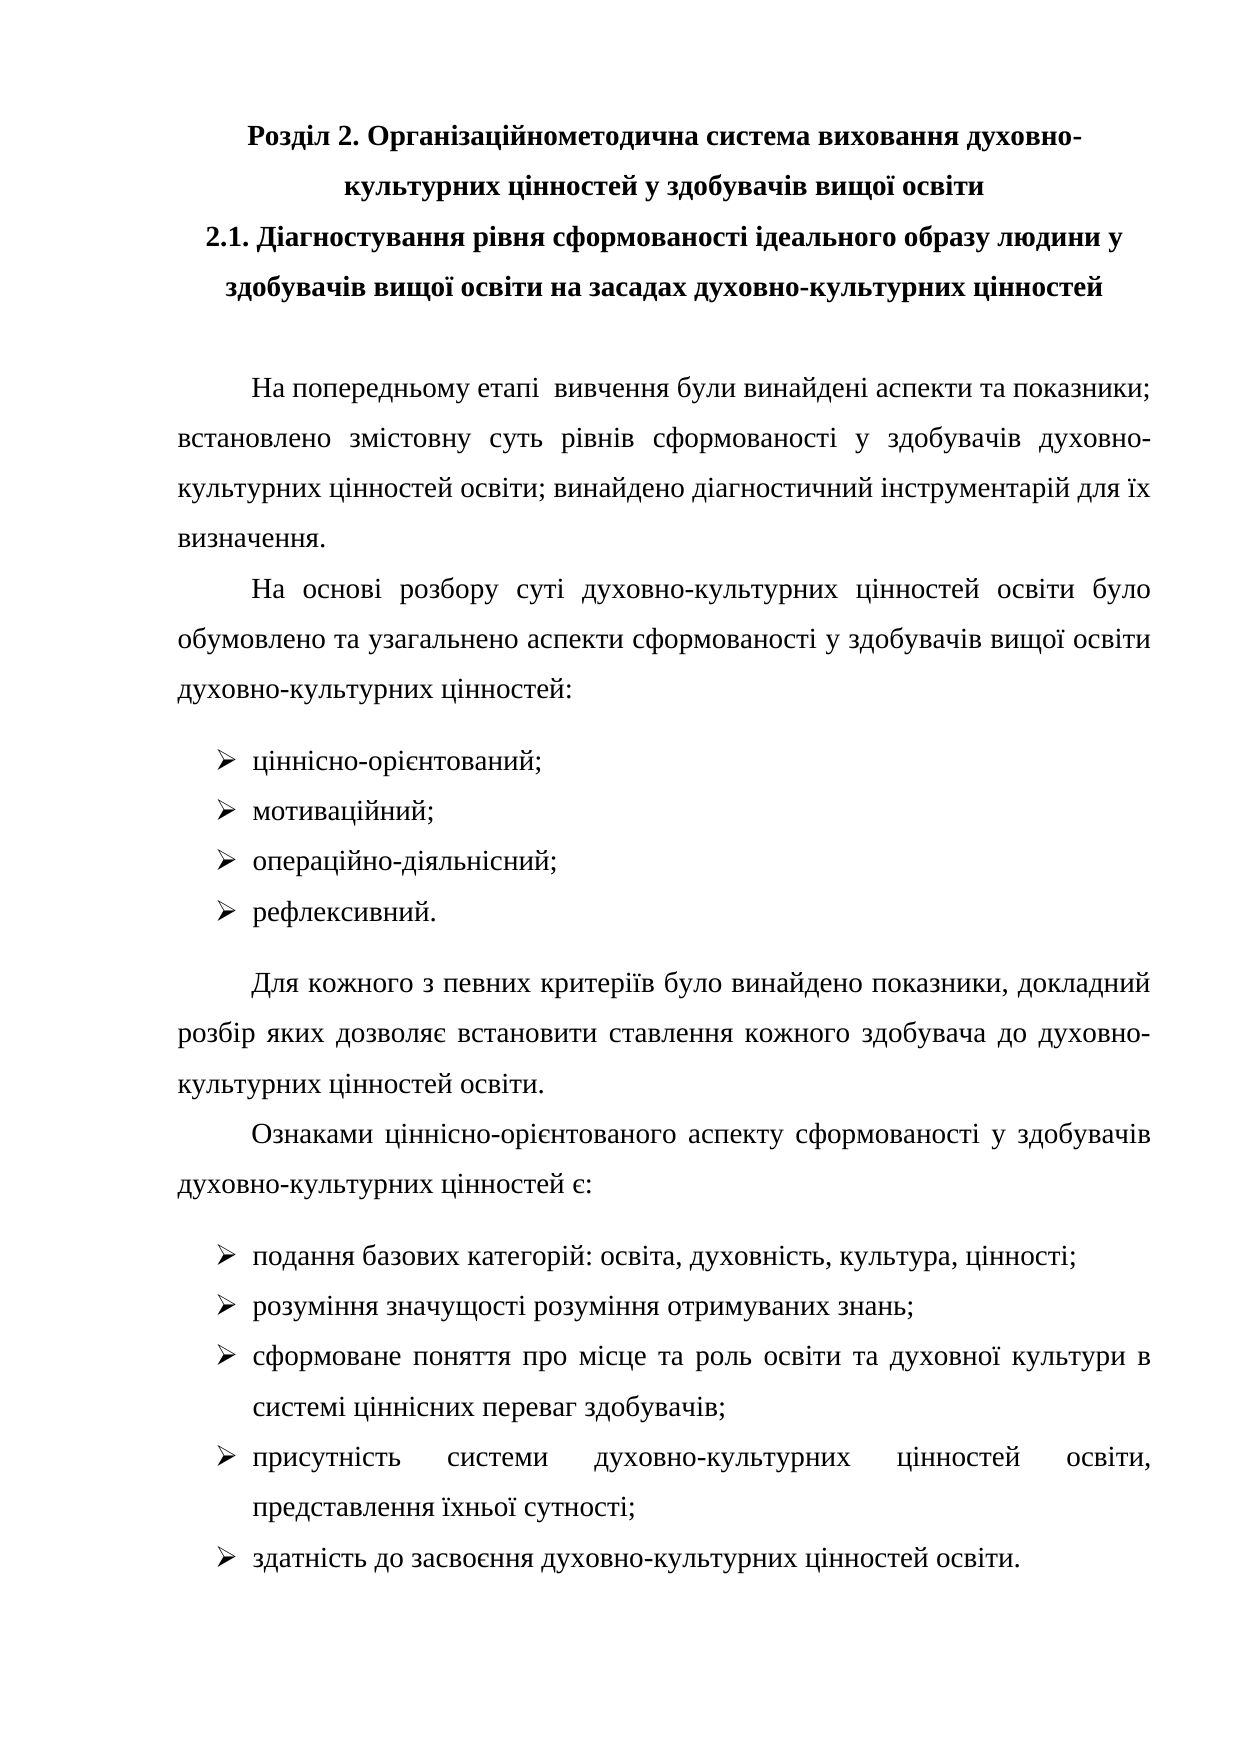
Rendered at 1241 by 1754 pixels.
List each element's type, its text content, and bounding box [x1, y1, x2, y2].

list рефлексивний. [215, 894, 1152, 928]
list ціннісно-орієнтований; [215, 743, 1152, 776]
list здатність до засвоєння духовно-культурних цінностей освіти. [215, 1540, 1152, 1573]
text Ознаками ціннісно-орієнтованого аспекту сформованості у здобувачів духовно-культурних цінностей є: [177, 1116, 1152, 1200]
text Розділ 2. Організаційнометодична система виховання духовно-культурних цінностей у здобувачів вищої освіти [177, 118, 1152, 202]
text На попередньому етапі вивчення були винайдені аспекти та показники; встановлено змістовну суть рівнів сформованості у здобувачів духовно-культурних цінностей освіти; винайдено діагностичний інструментарій для їх визначення. [177, 370, 1152, 554]
list операційно-діяльнісний; [215, 843, 1152, 877]
list сформоване поняття про місце та роль освіти та духовної культури в системі ціннісних переваг здобувачів; [215, 1338, 1152, 1422]
text На основі розбору суті духовно-культурних цінностей освіти було обумовлено та узагальнено аспекти сформованості у здобувачів вищої освіти духовно-культурних цінностей: [177, 571, 1152, 705]
list розуміння значущості розуміння отримуваних знань; [215, 1288, 1152, 1322]
text 2.1. Діагностування рівня сформованості ідеального образу людини у здобувачів вищої освіти на засадах духовно-культурних цінностей [177, 219, 1152, 303]
list мотиваційний; [215, 793, 1152, 827]
list подання базових категорій: освіта, духовність, культура, цінності; [215, 1238, 1152, 1271]
list присутність системи духовно-культурних цінностей освіти, представлення їхньої сутності; [215, 1439, 1152, 1523]
text Для кожного з певних критеріїв було винайдено показники, докладний розбір яких дозволяє встановити ставлення кожного здобувача до духовно-культурних цінностей освіти. [177, 965, 1152, 1099]
